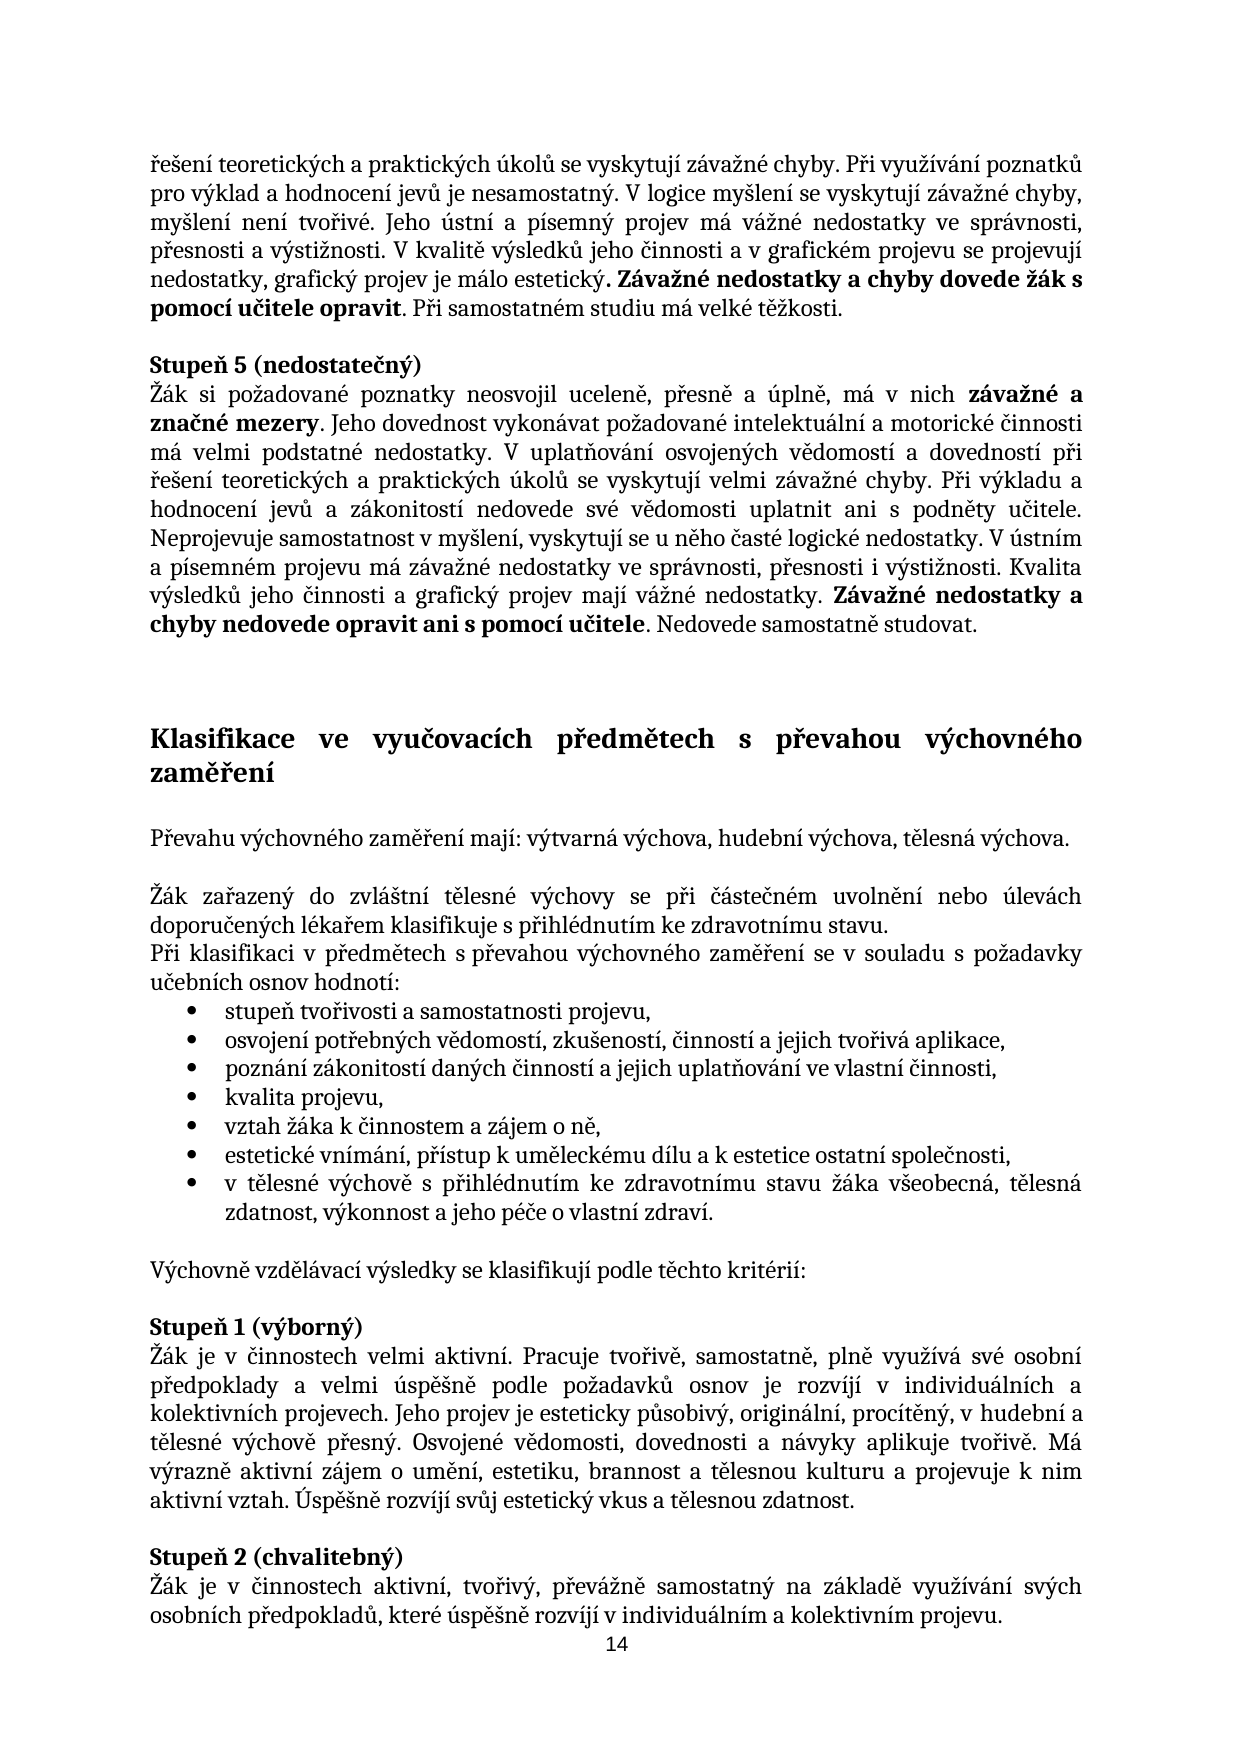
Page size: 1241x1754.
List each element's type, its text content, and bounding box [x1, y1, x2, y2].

text Výchovně vzdělávací výsledky se klasifikují podle těchto kritérií: [150, 1256, 1083, 1284]
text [150, 150, 1083, 322]
text Žák je v činnostech velmi aktivní. Pracuje tvořivě, samostatně, plně využívá své osobní předpoklady a velmi úspěšně podle požadavků osnov je rozvíjí v individuálních a kolektivních projevech. Jeho projev je esteticky působivý, originální, procítěný, v hudební a tělesné výchově přesný. Osvojené vědomosti, dovednosti a návyky aplikuje tvořivě. Má výrazně aktivní zájem o umění, estetiku, brannost a tělesnou kulturu a projevuje k nim aktivní vztah. Úspěšně rozvíjí svůj estetický vkus a tělesnou zdatnost. [150, 1342, 1083, 1514]
text Žák zařazený do zvláštní tělesné výchovy se při částečném uvolnění nebo úlevách doporučených lékařem klasifikuje s přihlédnutím ke zdravotnímu stavu. [150, 882, 1083, 939]
list stupeň tvořivosti a samostatnosti projevu, [187, 997, 1083, 1026]
list kvalita projevu, [187, 1083, 1083, 1112]
text Stupeň 1 (výborný) [150, 1313, 1083, 1342]
text Žák si požadované poznatky neosvojil uceleně, přesně a úplně, má v nich závažné a značné mezery. Jeho dovednost vykonávat požadované intelektuální a motorické činnosti má velmi podstatné nedostatky. V uplatňování osvojených vědomostí a dovedností při řešení teoretických a praktických úkolů se vyskytují velmi závažné chyby. Při výkladu a hodnocení jevů a zákonitostí nedovede své vědomosti uplatnit ani s podněty učitele. Neprojevuje samostatnost v myšlení, vyskytují se u něho časté logické nedostatky. V ústním a písemném projevu má závažné nedostatky ve správnosti, přesnosti i výstižnosti. Kvalita výsledků jeho činnosti a grafický projev mají vážné nedostatky. Závažné nedostatky a chyby nedovede opravit ani s pomocí učitele. Nedovede samostatně studovat. [150, 380, 1083, 639]
subtitle Klasifikace ve vyučovacích předmětech s převahou výchovného zaměření [150, 722, 1083, 789]
text Stupeň 5 (nedostatečný) [150, 351, 1083, 380]
list poznání zákonitostí daných činností a jejich uplatňování ve vlastní činnosti, [187, 1054, 1083, 1083]
list estetické vnímání, přístup k uměleckému dílu a k estetice ostatní společnosti, [187, 1141, 1083, 1169]
list vztah žáka k činnostem a zájem o ně, [187, 1112, 1083, 1141]
text Převahu výchovného zaměření mají: výtvarná výchova, hudební výchova, tělesná výchova. [150, 824, 1083, 853]
text Žák je v činnostech aktivní, tvořivý, převážně samostatný na základě využívání svých osobních předpokladů, které úspěšně rozvíjí v individuálním a kolektivním projevu. [150, 1572, 1083, 1629]
list osvojení potřebných vědomostí, zkušeností, činností a jejich tvořivá aplikace, [187, 1026, 1083, 1054]
text Při klasifikaci v předmětech s převahou výchovného zaměření se v souladu s požadavky učebních osnov hodnotí: [150, 939, 1083, 997]
list v tělesné výchově s přihlédnutím ke zdravotnímu stavu žáka všeobecná, tělesná zdatnost, výkonnost a jeho péče o vlastní zdraví. [187, 1169, 1083, 1227]
text Stupeň 2 (chvalitebný) [150, 1543, 1083, 1572]
